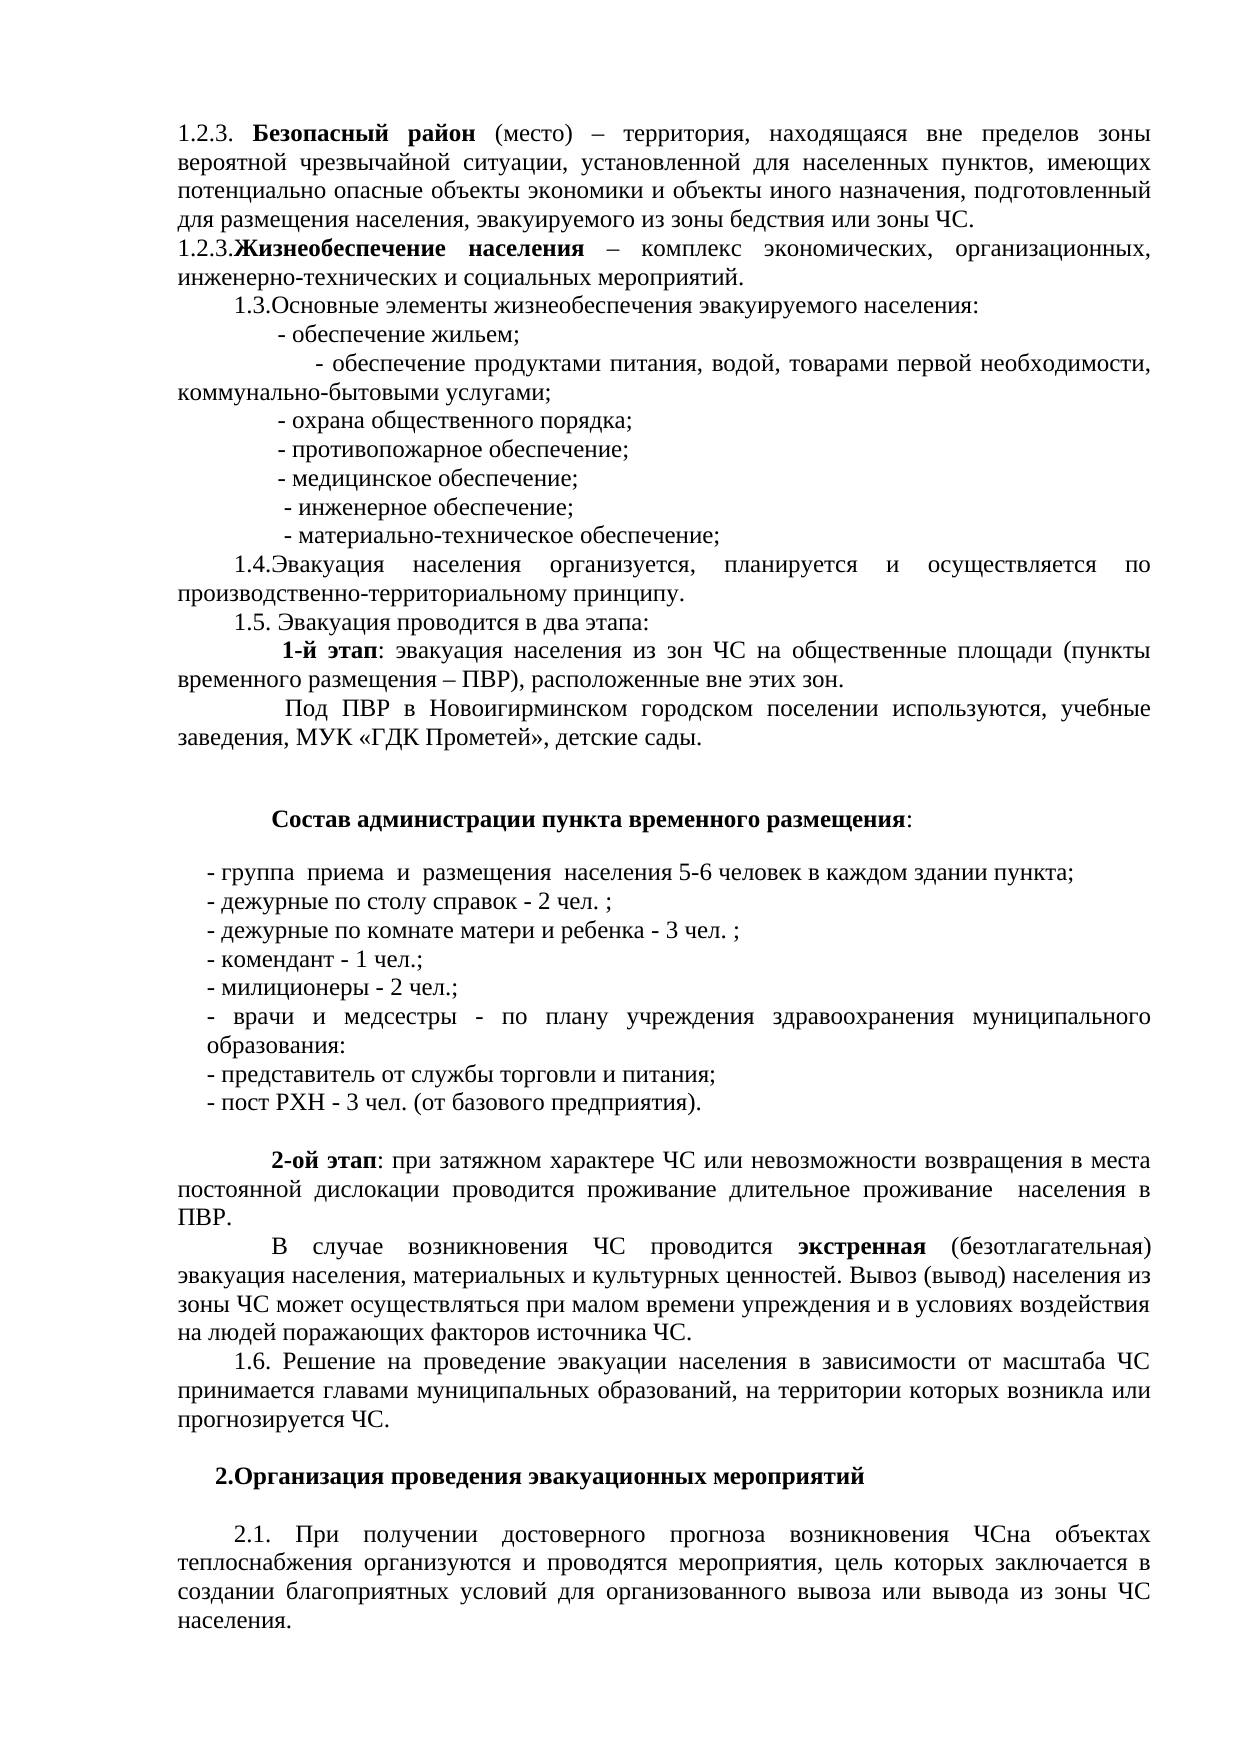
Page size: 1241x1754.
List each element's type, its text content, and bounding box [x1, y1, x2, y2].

text 1.2.3.Жизнеобеспечение населения – комплекс экономических, организационных, инженерно-технических и социальных мероприятий. [177, 233, 1152, 291]
text - группа приема и размещения населения 5-6 человек в каждом здании пункта; [207, 857, 1152, 886]
text - медицинское обеспечение; [177, 463, 1152, 492]
text В случае возникновения ЧС проводится экстренная (безотлагательная) эвакуация населения, материальных и культурных ценностей. Вывоз (вывод) населения из зоны ЧС может осуществляться при малом времени упреждения и в условиях воздействия на людей поражающих факторов источника ЧС. [177, 1231, 1152, 1346]
text 1.2.3. Безопасный район (место) – территория, находящаяся вне пределов зоны вероятной чрезвычайной ситуации, установленной для населенных пунктов, имеющих потенциально опасные объекты экономики и объекты иного назначения, подготовленный для размещения населения, эвакуируемого из зоны бедствия или зоны ЧС. [177, 118, 1152, 233]
text - милиционеры - 2 чел.; [207, 972, 1152, 1001]
text - обеспечение продуктами питания, водой, товарами первой необходимости, коммунально-бытовыми услугами; [177, 348, 1152, 406]
text - врачи и медсестры - по плану учреждения здравоохранения муниципального образования: [207, 1001, 1152, 1059]
text - пост РХН - 3 чел. (от базового предприятия). [207, 1087, 1152, 1116]
text - охрана общественного порядка; [177, 406, 1152, 434]
text 2.Организация проведения эвакуационных мероприятий [215, 1461, 1152, 1490]
list 1-й этап: эвакуация населения из зон ЧС на общественные площади (пункты временного размещения – ПВР), расположенные вне этих зон. [177, 636, 1152, 693]
text 1.3.Основные элементы жизнеобеспечения эвакуируемого населения: [177, 291, 1152, 319]
text - комендант - 1 чел.; [207, 944, 1152, 972]
text - инженерное обеспечение; [177, 492, 1152, 521]
text - дежурные по комнате матери и ребенка - 3 чел. ; [207, 915, 1152, 944]
text - дежурные по столу справок - 2 чел. ; [207, 886, 1152, 915]
text 1.6. Решение на проведение эвакуации населения в зависимости от масштаба ЧС принимается главами муниципальных образований, на территории которых возникла или прогнозируется ЧС. [177, 1346, 1152, 1432]
text - представитель от службы торговли и питания; [207, 1059, 1152, 1087]
list Под ПВР в Новоигирминском городском поселении используются, учебные заведения, МУК «ГДК Прометей», детские сады. [177, 693, 1152, 751]
text - материально-техническое обеспечение; [177, 521, 1152, 549]
text - противопожарное обеспечение; [177, 434, 1152, 463]
text - обеспечение жильем; [177, 319, 1152, 348]
text 1.4.Эвакуация населения организуется, планируется и осуществляется по производственно-территориальному принципу. [177, 549, 1152, 607]
text 2-ой этап: при затяжном характере ЧС или невозможности возвращения в места постоянной дислокации проводится проживание длительное проживание населения в ПВР. [177, 1145, 1152, 1231]
text 2.1. При получении достоверного прогноза возникновения ЧСна объектах теплоснабжения организуются и проводятся мероприятия, цель которых заключается в создании благоприятных условий для организованного вывоза или вывода из зоны ЧС населения. [177, 1519, 1152, 1634]
text Состав администрации пункта временного размещения: [177, 804, 1152, 832]
text 1.5. Эвакуация проводится в два этапа: [177, 607, 1152, 636]
